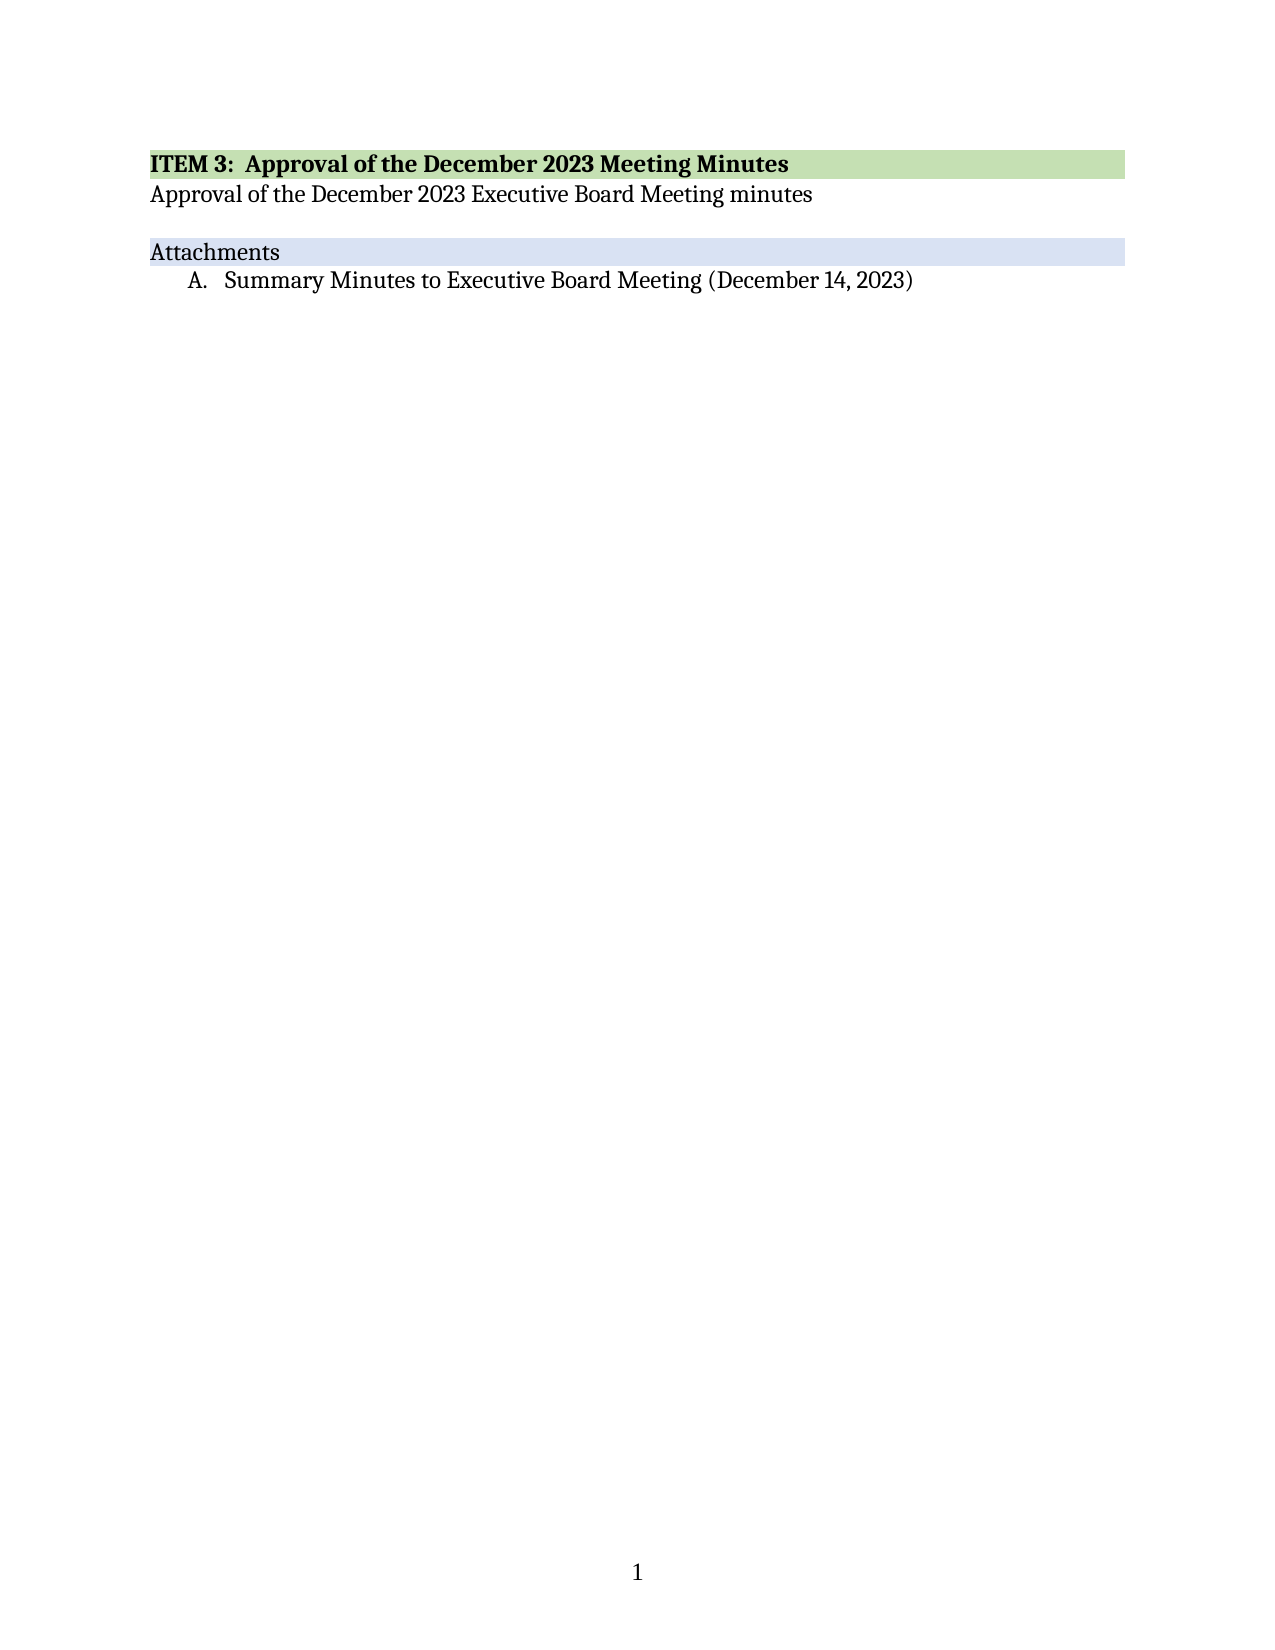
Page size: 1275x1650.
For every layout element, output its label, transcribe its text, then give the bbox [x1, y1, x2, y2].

text ITEM 3: Approval of the December 2023 Meeting Minutes [150, 150, 1125, 179]
list Summary Minutes to Executive Board Meeting (December 14, 2023) [187, 266, 1125, 295]
text Approval of the December 2023 Executive Board Meeting minutes [150, 180, 1125, 209]
text Attachments [150, 238, 1125, 266]
